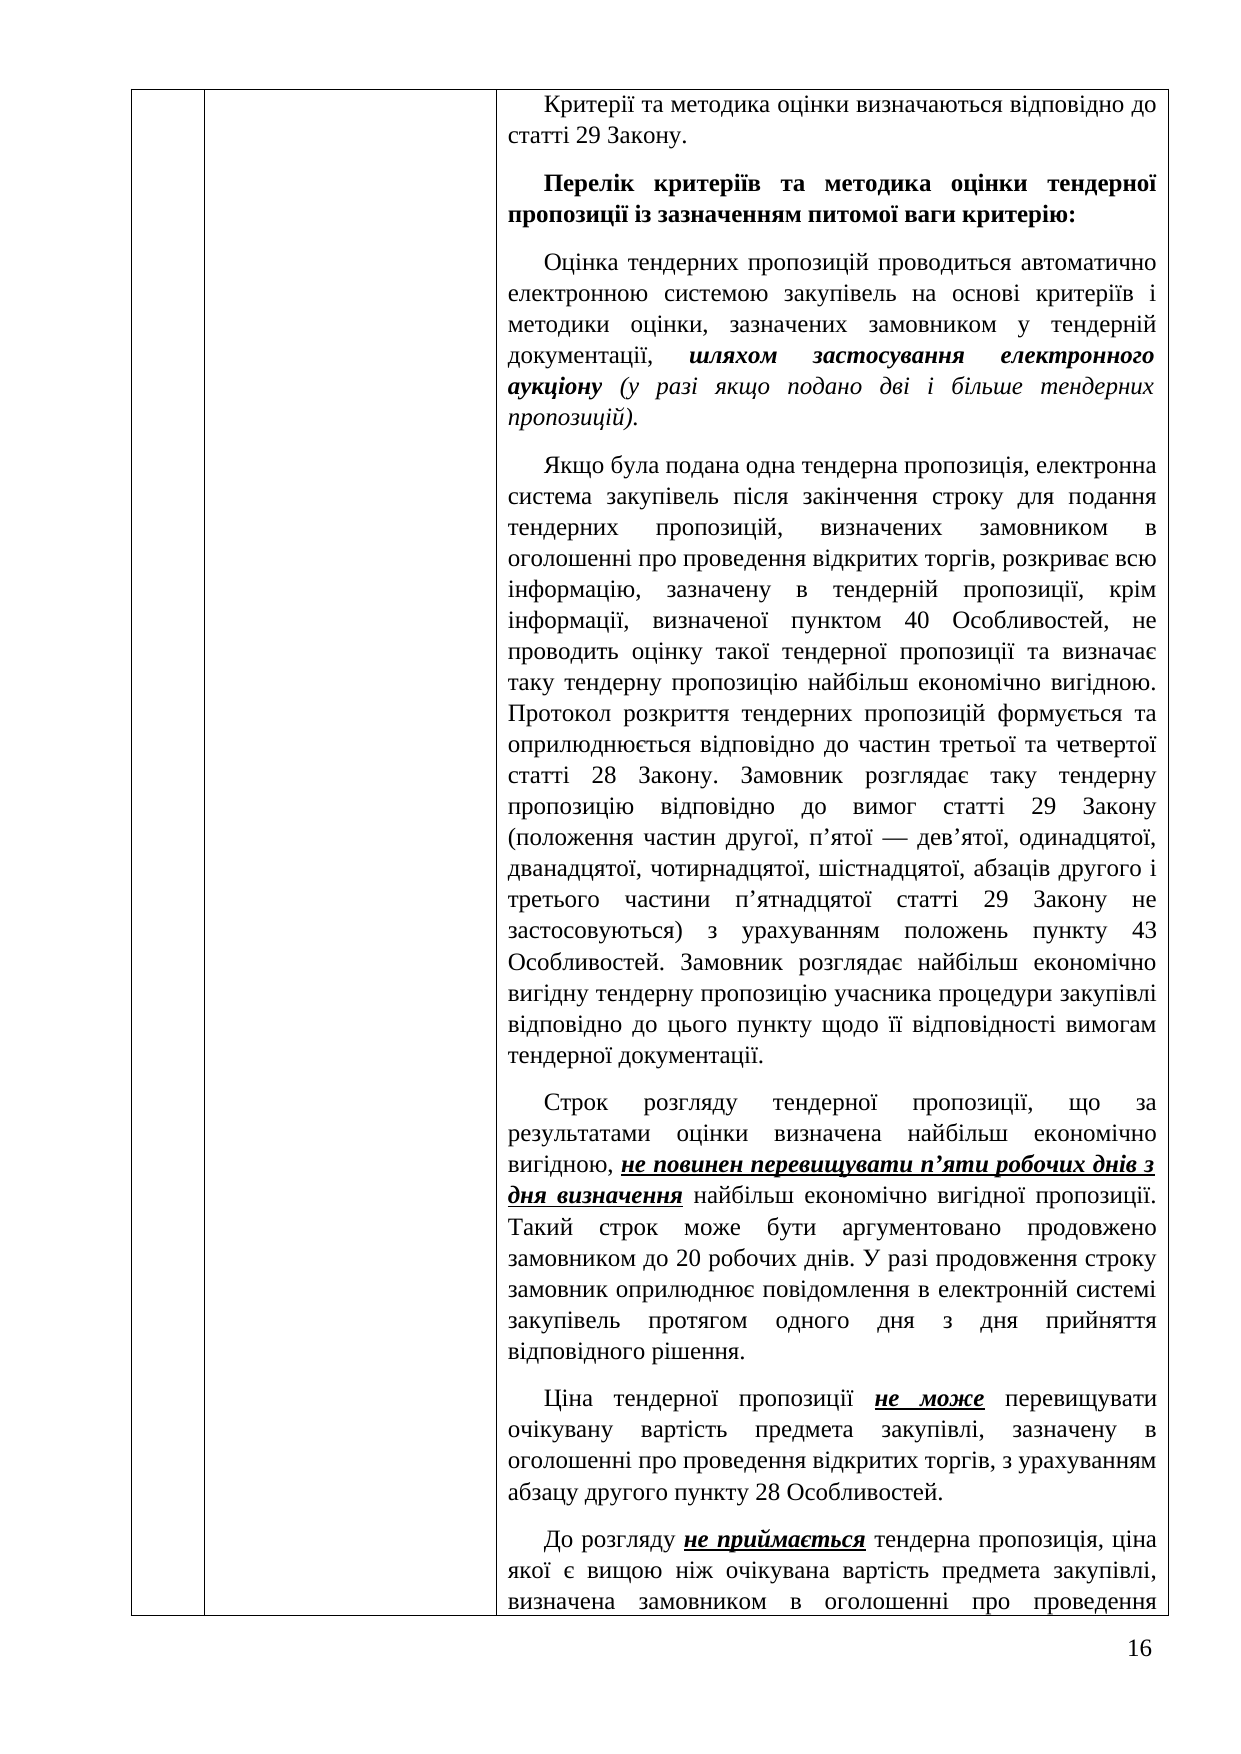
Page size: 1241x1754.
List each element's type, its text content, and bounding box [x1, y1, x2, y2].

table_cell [205, 90, 496, 1615]
table_cell 1 [132, 90, 204, 1615]
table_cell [497, 90, 1168, 1615]
